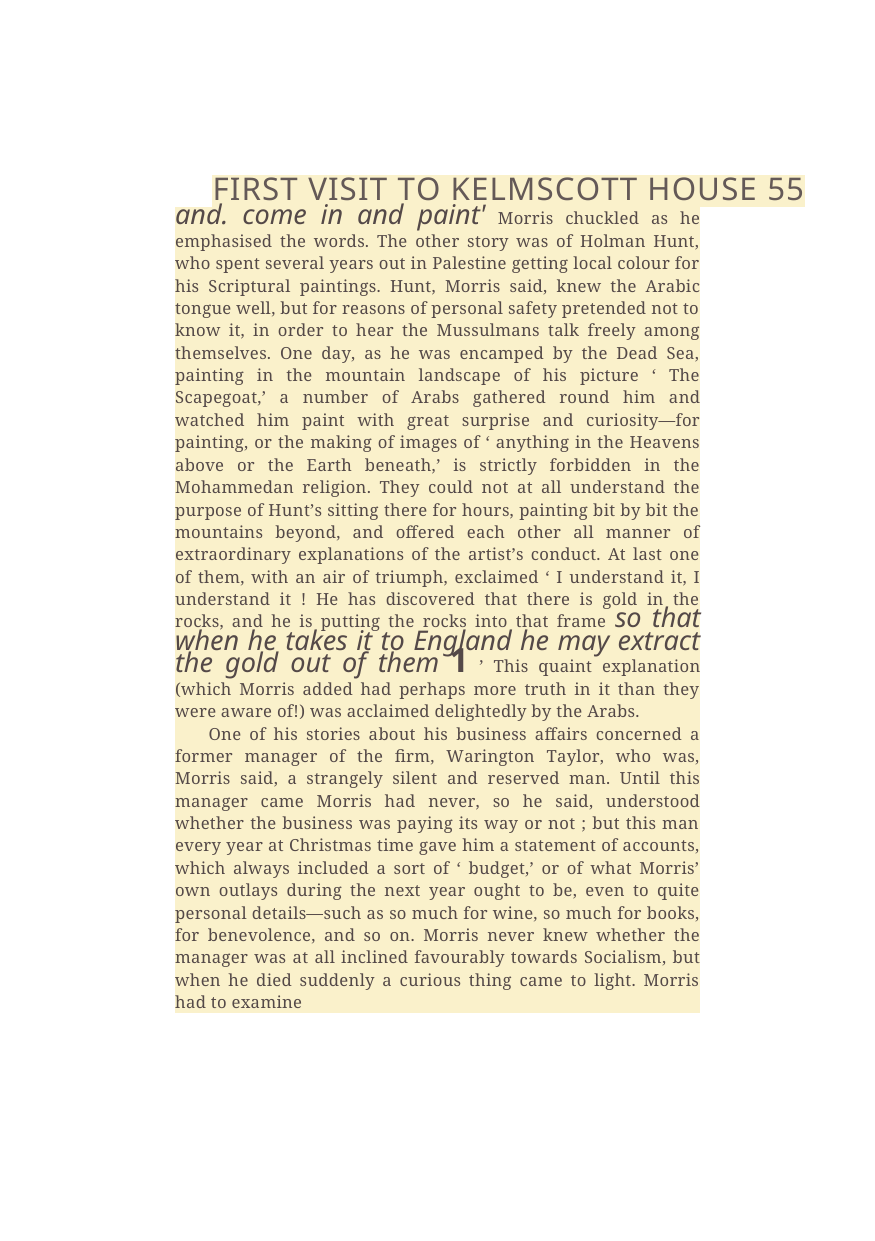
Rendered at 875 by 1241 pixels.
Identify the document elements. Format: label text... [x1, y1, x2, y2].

text One of his stories about his business affairs concerned a former manager of the firm, Warington Taylor, who was, Morris said, a strangely silent and reserved man. Until this manager came Morris had never, so he said, understood whether the business was paying its way or not ; but this man every year at Christmas time gave him a statement of accounts, which always included a sort of ‘ budget,’ or of what Morris’ own outlays during the next year ought to be, even to quite personal details—such as so much for wine, so much for books, for benevolence, and so on. Morris never knew whether the manager was at all inclined favourably towards Socialism, but when he died suddenly a curious thing came to light. Morris had to examine [175, 722, 700, 1013]
text and. come in and paint' Morris chuckled as he emphasised the words. The other story was of Holman Hunt, who spent several years out in Palestine getting local colour for his Scriptural paintings. Hunt, Morris said, knew the Arabic tongue well, but for reasons of personal safety pretended not to know it, in order to hear the Mussulmans talk freely among themselves. One day, as he was encamped by the Dead Sea, painting in the mountain landscape of his picture ‘ The Scapegoat,’ a number of Arabs gathered round him and watched him paint with great surprise and curiosity—for painting, or the making of images of ‘ anything in the Heavens above or the Earth beneath,’ is strictly forbidden in the Mohammedan religion. They could not at all understand the purpose of Hunt’s sitting there for hours, painting bit by bit the mountains beyond, and offered each other all manner of extraordinary explanations of the artist’s conduct. At last one of them, with an air of triumph, exclaimed ‘ I understand it, I understand it ! He has discovered that there is gold in the rocks, and he is putting the rocks into that frame so that when he takes it to England he may extract the gold out of them 1 ’ This quaint explanation (which Morris added had perhaps more truth in it than they were aware of!) was acclaimed delightedly by the Arabs. [175, 207, 700, 722]
text FIRST VISIT TO KELMSCOTT HOUSE 55 [212, 175, 805, 207]
